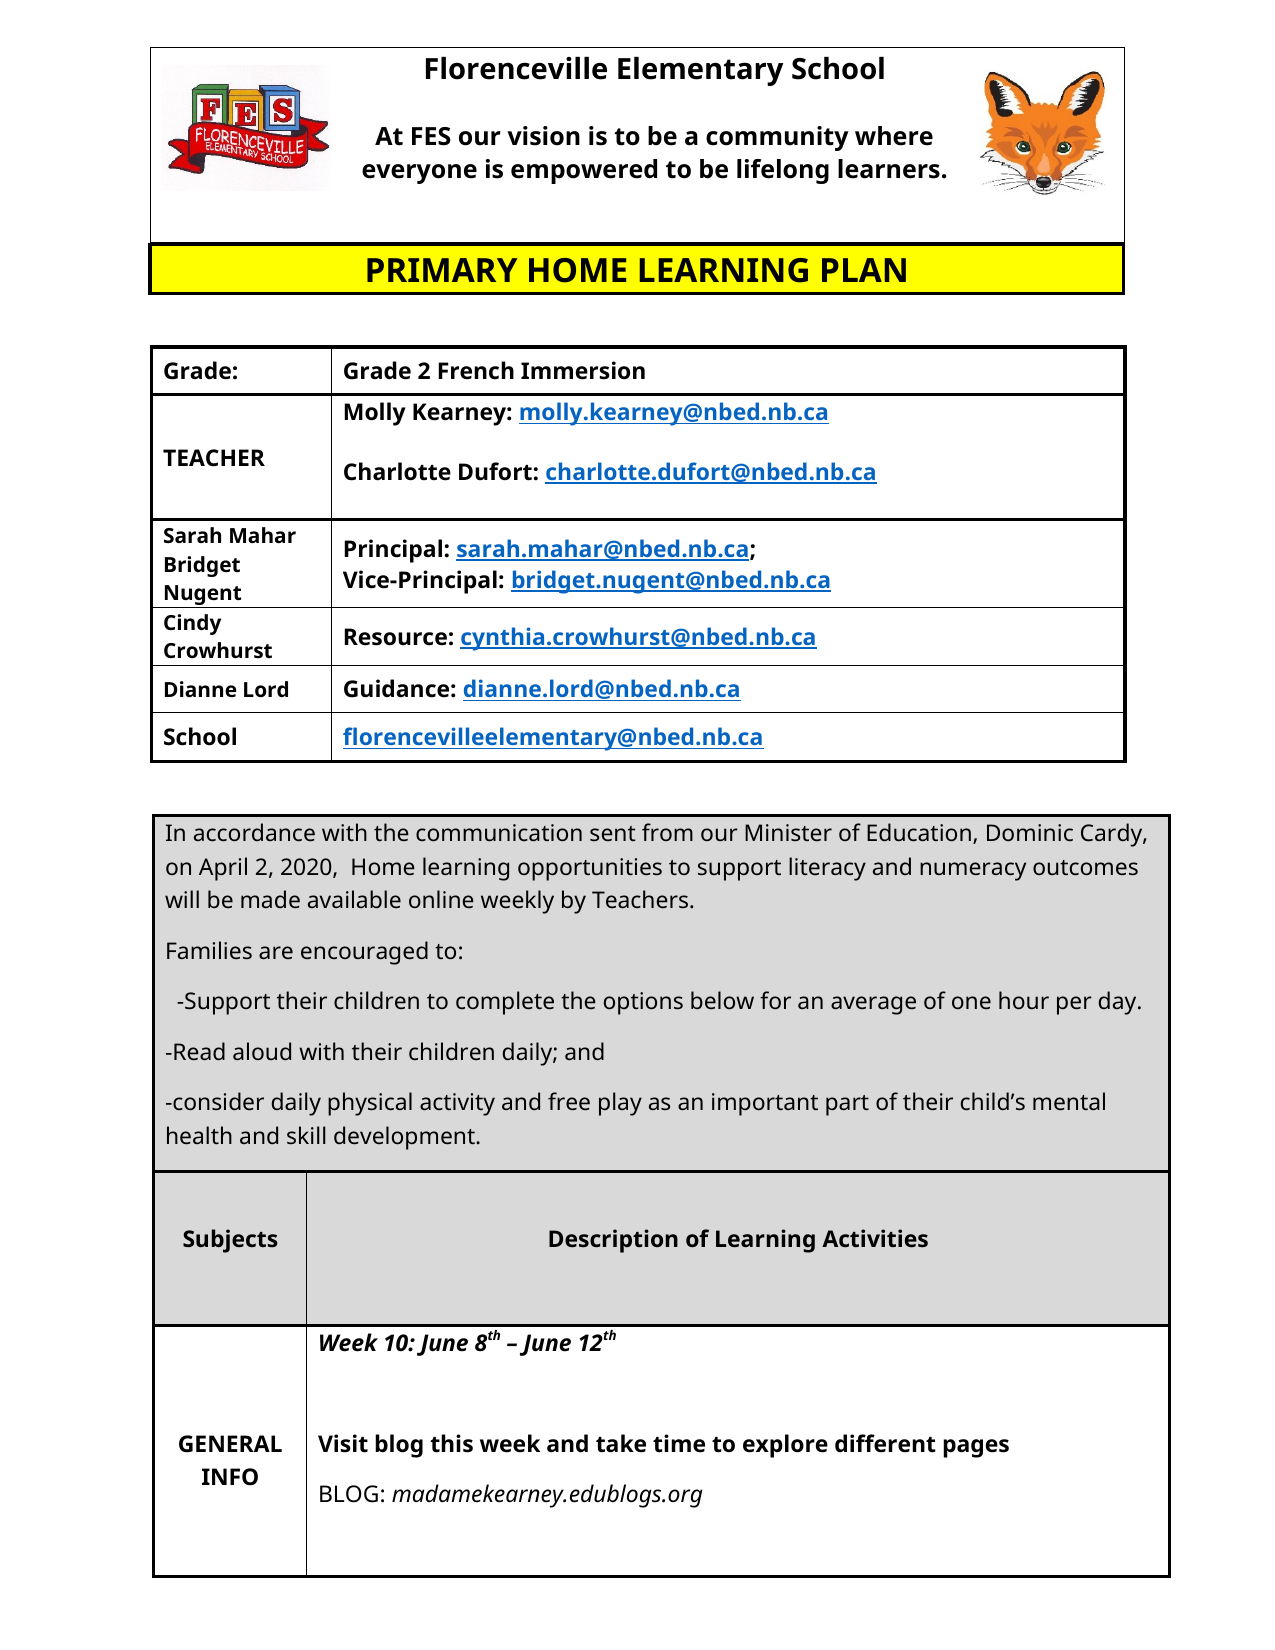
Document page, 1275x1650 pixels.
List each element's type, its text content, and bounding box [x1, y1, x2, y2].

table_cell florencevilleelementary@nbed.nb.ca [332, 713, 1123, 760]
table_cell Resource: cynthia.crowhurst@nbed.nb.ca [332, 608, 1123, 664]
table_cell TEACHER [153, 396, 331, 518]
table_cell Week 10: June 8th – June 12th Visit blog this week and take time to explore different pages BLOG: madamekearney.edublogs.org [307, 1327, 1168, 1575]
table_header PRIMARY HOME LEARNING PLAN [152, 246, 1122, 292]
table_cell Subjects [155, 1173, 306, 1324]
table_header Florenceville Elementary School At FES our vision is to be a community where everyone is empowered to be lifelong learners. [151, 48, 1124, 242]
table_cell Guidance: dianne.lord@nbed.nb.ca [332, 666, 1123, 712]
table_cell GENERAL INFO [155, 1327, 306, 1575]
table_cell Sarah Mahar Bridget Nugent [153, 521, 331, 607]
picture [161, 65, 332, 191]
table_header Grade 2 French Immersion [332, 349, 1123, 393]
table_cell Molly Kearney: molly.kearney@nbed.nb.ca Charlotte Dufort: charlotte.dufort@nbed.nb.ca [332, 396, 1123, 518]
table_cell Dianne Lord [153, 666, 331, 712]
picture [978, 63, 1109, 196]
table_header Grade: [153, 349, 331, 393]
table_header In accordance with the communication sent from our Minister of Education, Dominic Cardy, on April 2, 2020, Home learning opportunities to support literacy and numeracy outcomes will be made available online weekly by Teachers. Families are encouraged to: -Support their children to complete the options below for an average of one hour per day. -Read aloud with their children daily; and -consider daily physical activity and free play as an important part of their child’s mental health and skill development. [155, 817, 1168, 1170]
table_cell Principal: sarah.mahar@nbed.nb.ca; Vice-Principal: bridget.nugent@nbed.nb.ca [332, 521, 1123, 607]
table_cell School [153, 713, 331, 760]
table_cell Cindy Crowhurst [153, 608, 331, 664]
table_cell Description of Learning Activities [307, 1173, 1168, 1324]
